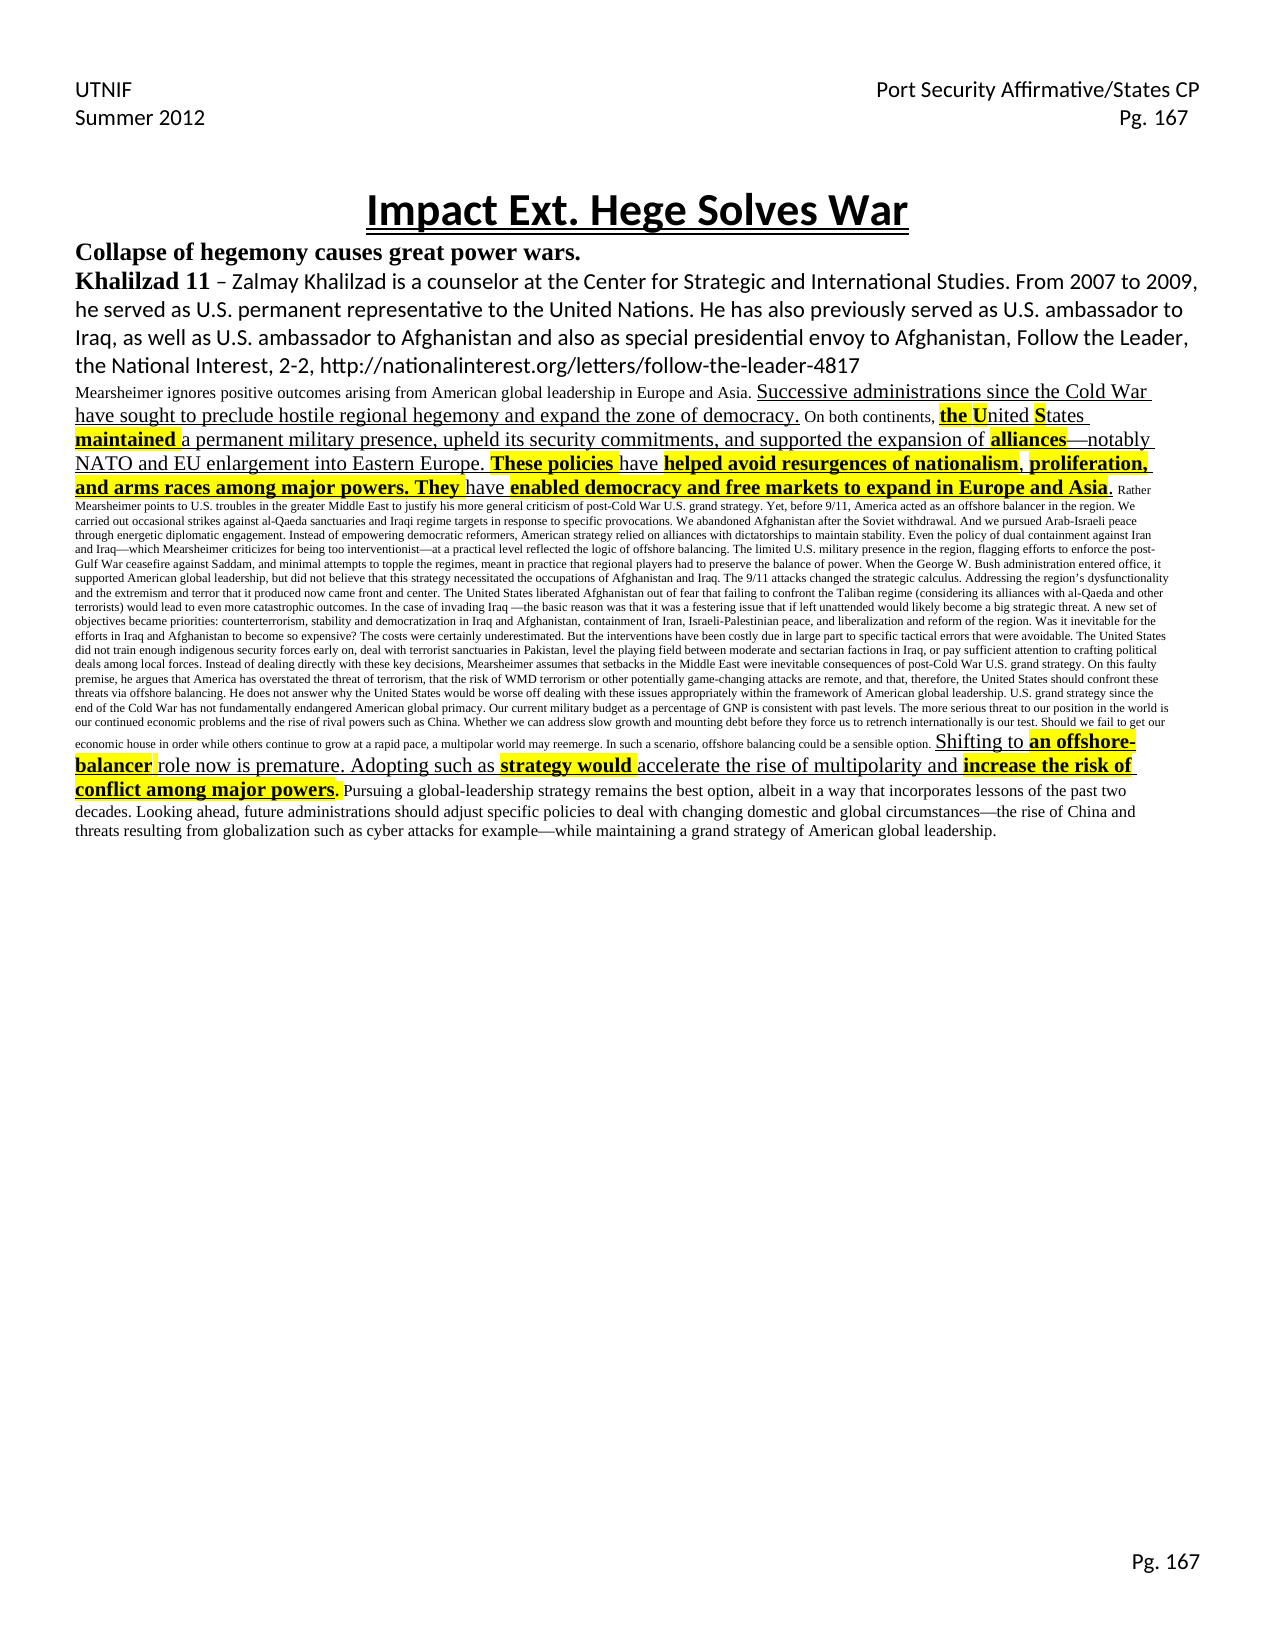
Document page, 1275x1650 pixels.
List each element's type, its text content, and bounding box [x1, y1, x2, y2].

text Collapse of hegemony causes great power wars. [75, 237, 1200, 266]
text Mearsheimer ignores positive outcomes arising from American global leadership in Europe and Asia. Successive administrations since the Cold War have sought to preclude hostile regional hegemony and expand the zone of democracy. On both continents, the United States maintained a permanent military presence, upheld its security commitments, and supported the expansion of alliances—notably NATO and EU enlargement into Eastern Europe. These policies have helped avoid resurgences of nationalism, proliferation, and arms races among major powers. They have enabled democracy and free markets to expand in Europe and Asia. Rather Mearsheimer points to U.S. troubles in the greater Middle East to justify his more general criticism of post-Cold War U.S. grand strategy. Yet, before 9/11, America acted as an offshore balancer in the region. We carried out occasional strikes against al-Qaeda sanctuaries and Iraqi regime targets in response to specific provocations. We abandoned Afghanistan after the Soviet withdrawal. And we pursued Arab-Israeli peace through energetic diplomatic engagement. Instead of empowering democratic reformers, American strategy relied on alliances with dictatorships to maintain stability. Even the policy of dual containment against Iran and Iraq—which Mearsheimer criticizes for being too interventionist—at a practical level reflected the logic of offshore balancing. The limited U.S. military presence in the region, flagging efforts to enforce the post-Gulf War ceasefire against Saddam, and minimal attempts to topple the regimes, meant in practice that regional players had to preserve the balance of power. When the George W. Bush administration entered office, it supported American global leadership, but did not believe that this strategy necessitated the occupations of Afghanistan and Iraq. The 9/11 attacks changed the strategic calculus. Addressing the region’s dysfunctionality and the extremism and terror that it produced now came front and center. The United States liberated Afghanistan out of fear that failing to confront the Taliban regime (considering its alliances with al-Qaeda and other terrorists) would lead to even more catastrophic outcomes. In the case of invading Iraq —the basic reason was that it was a festering issue that if left unattended would likely become a big strategic threat. A new set of objectives became priorities: counterterrorism, stability and democratization in Iraq and Afghanistan, containment of Iran, Israeli-Palestinian peace, and liberalization and reform of the region. Was it inevitable for the efforts in Iraq and Afghanistan to become so expensive? The costs were certainly underestimated. But the interventions have been costly due in large part to specific tactical errors that were avoidable. The United States did not train enough indigenous security forces early on, deal with terrorist sanctuaries in Pakistan, level the playing field between moderate and sectarian factions in Iraq, or pay sufficient attention to crafting political deals among local forces. Instead of dealing directly with these key decisions, Mearsheimer assumes that setbacks in the Middle East were inevitable consequences of post-Cold War U.S. grand strategy. On this faulty premise, he argues that America has overstated the threat of terrorism, that the risk of WMD terrorism or other potentially game-changing attacks are remote, and that, therefore, the United States should confront these threats via offshore balancing. He does not answer why the United States would be worse off dealing with these issues appropriately within the framework of American global leadership. U.S. grand strategy since the end of the Cold War has not fundamentally endangered American global primacy. Our current military budget as a percentage of GNP is consistent with past levels. The more serious threat to our position in the world is our continued economic problems and the rise of rival powers such as China. Whether we can address slow growth and mounting debt before they force us to retrench internationally is our test. Should we fail to get our economic house in order while others continue to grow at a rapid pace, a multipolar world may reemerge. In such a scenario, offshore balancing could be a sensible option. Shifting to an offshore-balancer role now is premature. Adopting such as strategy would accelerate the rise of multipolarity and increase the risk of conflict among major powers. Pursuing a global-leadership strategy remains the best option, albeit in a way that incorporates lessons of the past two decades. Looking ahead, future administrations should adjust specific policies to deal with changing domestic and global circumstances—the rise of China and threats resulting from globalization such as cyber attacks for example—while maintaining a grand strategy of American global leadership. [75, 379, 1170, 840]
subtitle Impact Ext. Hege Solves War [75, 181, 1200, 237]
text Khalilzad 11 – Zalmay Khalilzad is a counselor at the Center for Strategic and International Studies. From 2007 to 2009, he served as U.S. permanent representative to the United Nations. He has also previously served as U.S. ambassador to Iraq, as well as U.S. ambassador to Afghanistan and also as special presidential envoy to Afghanistan, Follow the Leader, the National Interest, 2-2, http://nationalinterest.org/letters/follow-the-leader-4817 [75, 266, 1200, 379]
